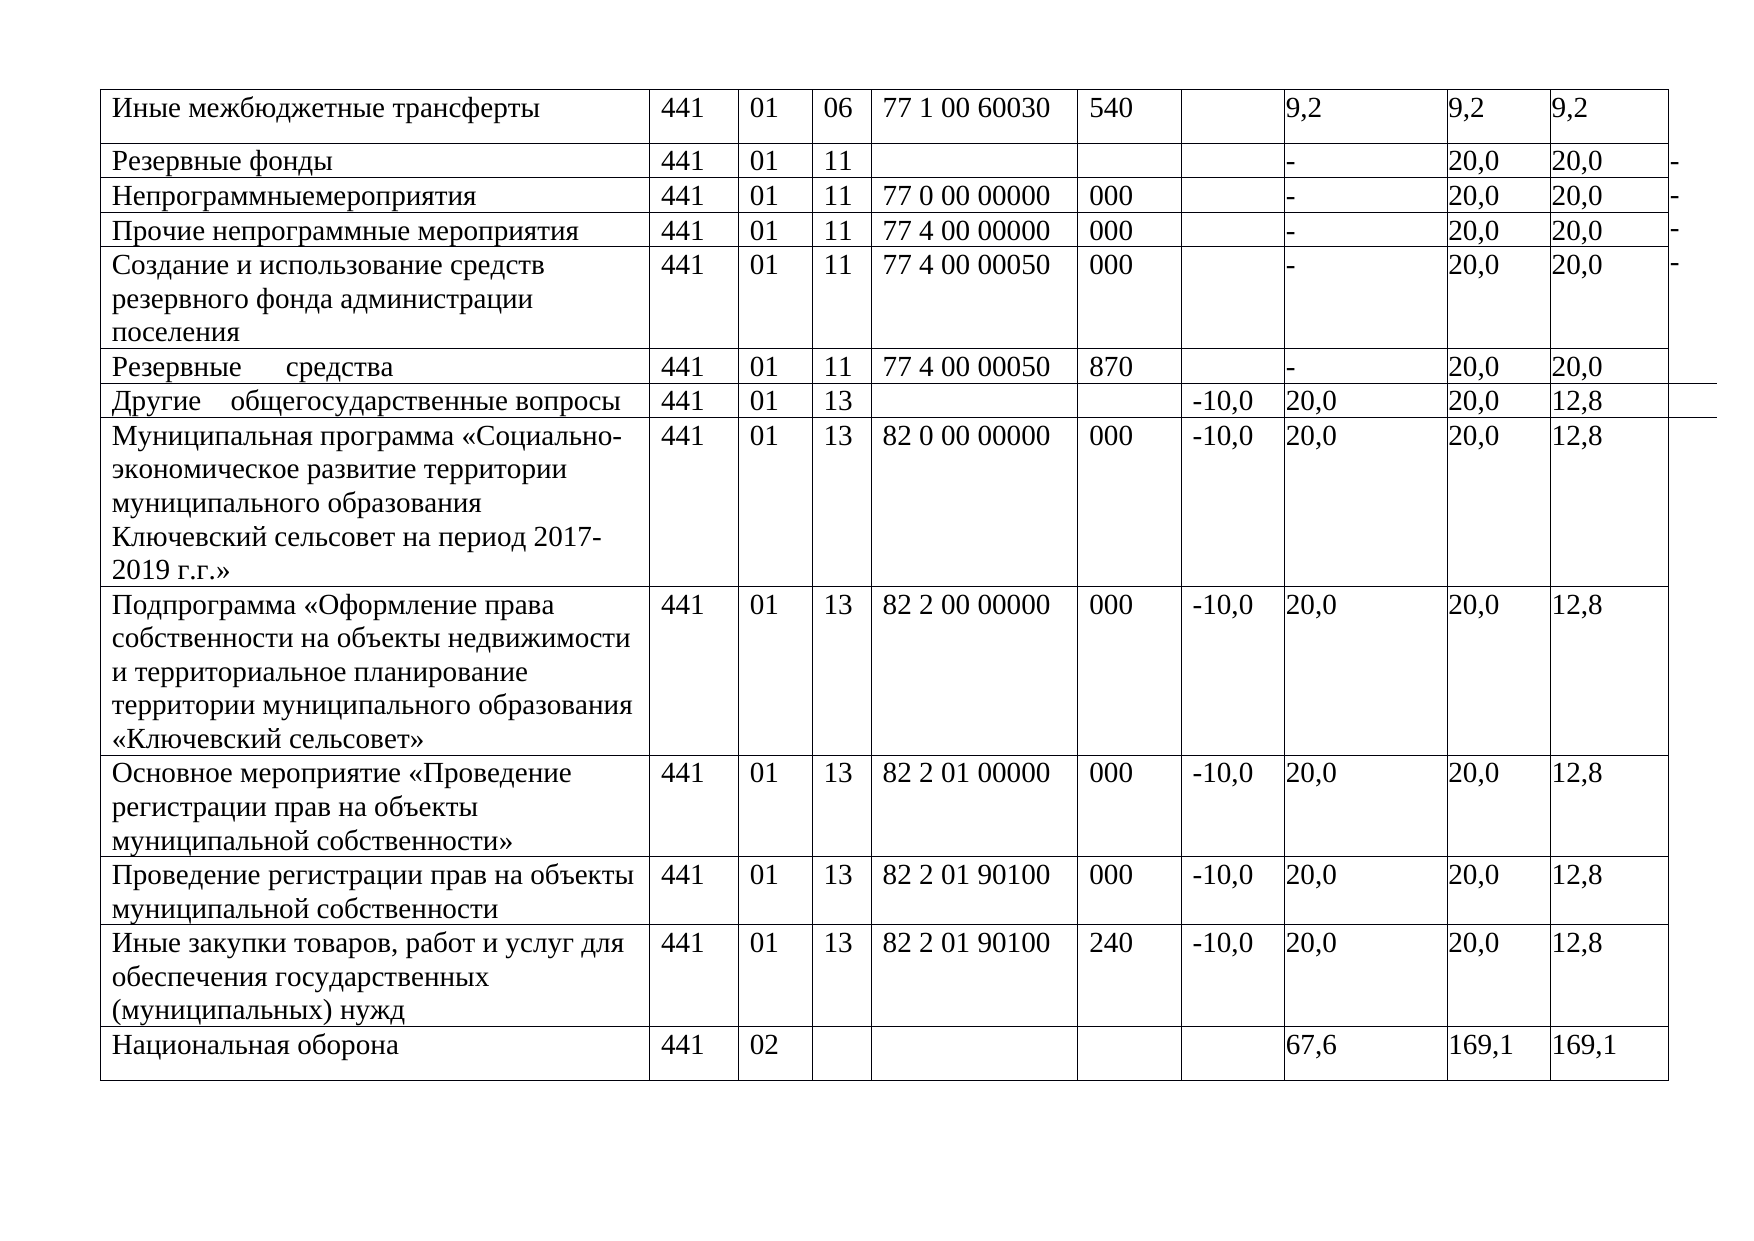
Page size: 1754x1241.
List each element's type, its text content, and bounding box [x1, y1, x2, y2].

table_cell [872, 144, 1077, 177]
table_cell 20,0 [1551, 213, 1668, 246]
table_cell Иные межбюджетные трансферты [101, 90, 649, 142]
table_cell [872, 1027, 1077, 1080]
table_cell 540 [1078, 90, 1181, 142]
table_cell 20,0 [1448, 349, 1550, 382]
table_cell 000 [1078, 178, 1181, 212]
table_cell 77 4 00 00050 [872, 247, 1077, 348]
table_cell 20,0 [1448, 756, 1550, 856]
table_cell 441 [650, 247, 738, 348]
table_cell 20,0 [1285, 384, 1447, 417]
table_cell 01 [739, 144, 812, 177]
table_cell [1182, 349, 1284, 382]
table_cell 82 2 01 90100 [872, 925, 1077, 1026]
table_cell 82 2 01 00000 [872, 756, 1077, 856]
table_cell 20,0 [1448, 247, 1550, 348]
table_cell 441 [650, 418, 738, 586]
table_cell [1182, 213, 1284, 246]
table_cell 01 [739, 247, 812, 348]
table_cell 20,0 [1448, 213, 1550, 246]
table_cell 441 [650, 857, 738, 924]
table_cell 20,0 [1448, 178, 1550, 212]
table_cell 12,8 [1551, 418, 1668, 586]
table_cell 11 [813, 247, 871, 348]
table_cell 000 [1078, 857, 1181, 924]
table_cell 01 [739, 90, 812, 142]
table_cell 441 [650, 587, 738, 754]
table_cell -10,0 [1182, 857, 1284, 924]
table_cell 12,8 [1551, 857, 1668, 924]
table_cell - [1285, 247, 1447, 348]
table_cell - [1285, 349, 1447, 382]
table_cell -10,0 [1182, 756, 1284, 856]
table_cell 000 [1078, 247, 1181, 348]
table_cell 12,8 [1551, 925, 1668, 1026]
table_cell 000 [1078, 587, 1181, 754]
table_cell [872, 384, 1077, 417]
table_cell 20,0 [1551, 144, 1668, 177]
table_cell - - - - [1669, 143, 1717, 382]
table_cell 9,2 [1551, 90, 1668, 142]
table_cell 441 [650, 90, 738, 142]
table_cell 441 [650, 925, 738, 1026]
table_cell 77 0 00 00000 [872, 178, 1077, 212]
table_cell 02 [739, 1027, 812, 1080]
table_cell [813, 1027, 871, 1080]
table_cell 67,6 [1285, 1027, 1447, 1080]
table_cell 20,0 [1448, 857, 1550, 924]
table_cell Муниципальная программа «Социально-экономическое развитие территории муниципального образования Ключевский сельсовет на период 2017-2019 г.г.» [101, 418, 649, 586]
table_cell 01 [739, 213, 812, 246]
table_cell 11 [813, 178, 871, 212]
table_cell Резервные фонды [101, 144, 649, 177]
table_cell 77 4 00 00000 [872, 213, 1077, 246]
table_cell 82 2 01 90100 [872, 857, 1077, 924]
table_cell 13 [813, 925, 871, 1026]
table_cell 441 [650, 756, 738, 856]
table_cell 11 [813, 144, 871, 177]
table_cell 441 [650, 178, 738, 212]
table_cell 441 [650, 384, 738, 417]
table_cell 20,0 [1285, 756, 1447, 856]
table_cell 20,0 [1285, 925, 1447, 1026]
table_cell 13 [813, 756, 871, 856]
table_cell 9,2 [1285, 90, 1447, 142]
table_cell 12,8 [1551, 756, 1668, 856]
table_cell 441 [650, 349, 738, 382]
table_cell Резервные средства [101, 349, 649, 382]
table_cell 9,2 [1448, 90, 1550, 142]
table_cell Создание и использование средств резервного фонда администрации поселения [101, 247, 649, 348]
table_cell 240 [1078, 925, 1181, 1026]
table_cell 13 [813, 587, 871, 754]
table_cell 441 [650, 1027, 738, 1080]
table_cell Проведение регистрации прав на объекты муниципальной собственности [101, 857, 649, 924]
table_cell -10,0 [1182, 384, 1284, 417]
table_cell 20,0 [1448, 384, 1550, 417]
table_cell 20,0 [1448, 587, 1550, 754]
table_cell [1078, 144, 1181, 177]
table_cell 82 0 00 00000 [872, 418, 1077, 586]
table_cell 20,0 [1551, 178, 1668, 212]
table_cell 11 [813, 349, 871, 382]
table_cell 11 [813, 213, 871, 246]
table_cell 20,0 [1551, 247, 1668, 348]
table_cell 01 [739, 384, 812, 417]
table_cell [1078, 384, 1181, 417]
table_cell 82 2 00 00000 [872, 587, 1077, 754]
table_cell [1669, 384, 1717, 417]
table_cell 01 [739, 857, 812, 924]
table_cell Прочие непрограммные мероприятия [101, 213, 649, 246]
table_cell 01 [739, 925, 812, 1026]
table_cell 12,8 [1551, 384, 1668, 417]
table_cell 77 4 00 00050 [872, 349, 1077, 382]
table_cell 01 [739, 349, 812, 382]
table_cell 870 [1078, 349, 1181, 382]
table_cell [1182, 144, 1284, 177]
table_cell 20,0 [1551, 349, 1668, 382]
table_cell 000 [1078, 756, 1181, 856]
table_cell Национальная оборона [101, 1027, 649, 1080]
table_cell -10,0 [1182, 925, 1284, 1026]
table_cell - [1285, 144, 1447, 177]
table_cell -10,0 [1182, 587, 1284, 754]
table_cell 169,1 [1448, 1027, 1550, 1080]
table_cell Основное мероприятие «Проведение регистрации прав на объекты муниципальной собственности» [101, 756, 649, 856]
table_cell Другие общегосударственные вопросы [101, 384, 649, 417]
table_cell 169,1 [1551, 1027, 1668, 1080]
table_cell 20,0 [1285, 418, 1447, 586]
table_cell - [1285, 178, 1447, 212]
table_cell 20,0 [1448, 418, 1550, 586]
table_cell 13 [813, 857, 871, 924]
table_cell 01 [739, 587, 812, 754]
table_cell [1182, 1027, 1284, 1080]
table_cell 000 [1078, 213, 1181, 246]
table_cell 20,0 [1285, 857, 1447, 924]
table_cell 13 [813, 418, 871, 586]
table_cell -10,0 [1182, 418, 1284, 586]
table_cell 13 [813, 384, 871, 417]
table_cell 12,8 [1551, 587, 1668, 754]
table_cell Иные закупки товаров, работ и услуг для обеспечения государственных (муниципальных) нужд [101, 925, 649, 1026]
table_cell [1182, 178, 1284, 212]
table_cell [1182, 247, 1284, 348]
table_cell 000 [1078, 418, 1181, 586]
table_cell 20,0 [1285, 587, 1447, 754]
table_cell [1182, 90, 1284, 142]
table_cell Подпрограмма «Оформление права собственности на объекты недвижимости и территориальное планирование территории муниципального образования «Ключевский сельсовет» [101, 587, 649, 754]
table_cell 441 [650, 144, 738, 177]
table_cell 01 [739, 756, 812, 856]
table_cell [1078, 1027, 1181, 1080]
table_cell 01 [739, 178, 812, 212]
table_cell 77 1 00 60030 [872, 90, 1077, 142]
table_cell 06 [813, 90, 871, 142]
table_cell 01 [739, 418, 812, 586]
table_cell 441 [650, 213, 738, 246]
table_cell 20,0 [1448, 144, 1550, 177]
table_cell Непрограммныемероприятия [101, 178, 649, 212]
table_cell - [1285, 213, 1447, 246]
table_cell 20,0 [1448, 925, 1550, 1026]
